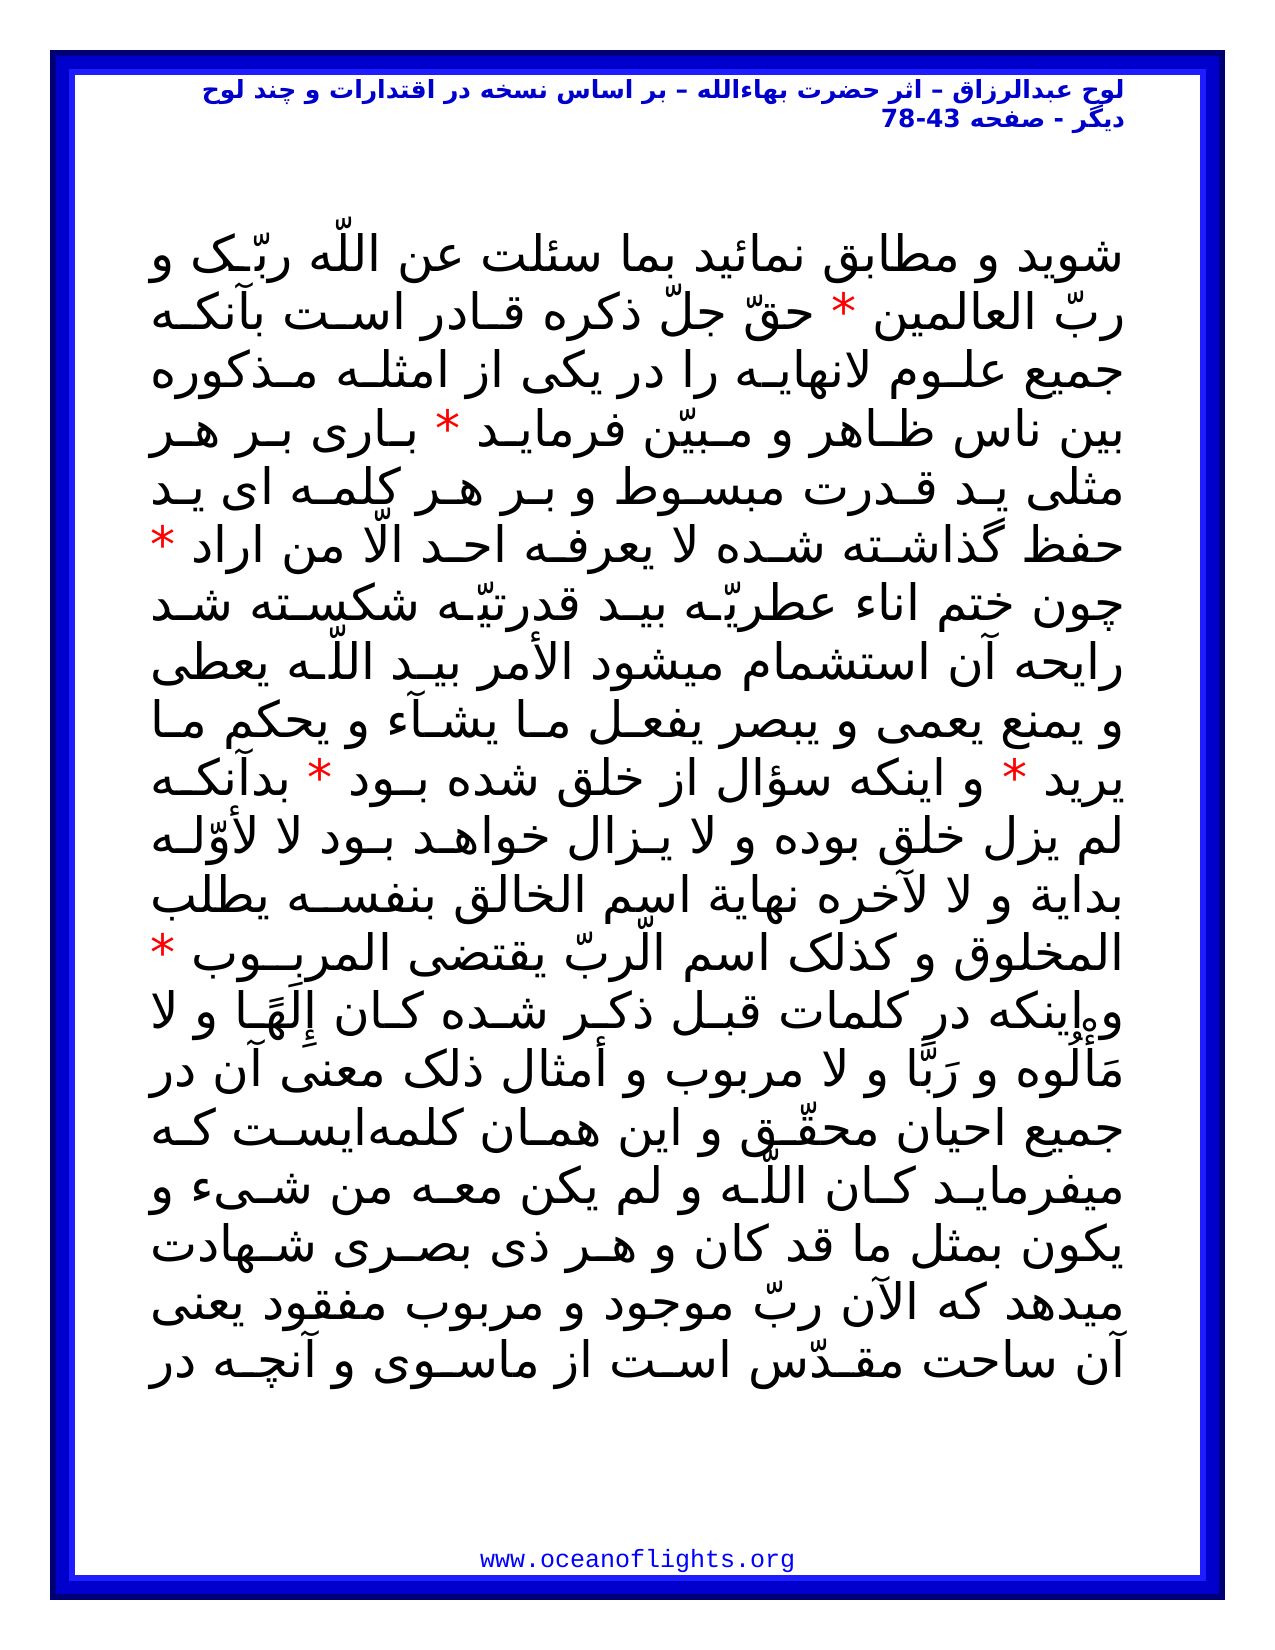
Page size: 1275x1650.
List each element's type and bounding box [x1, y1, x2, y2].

text [150, 225, 1125, 1389]
